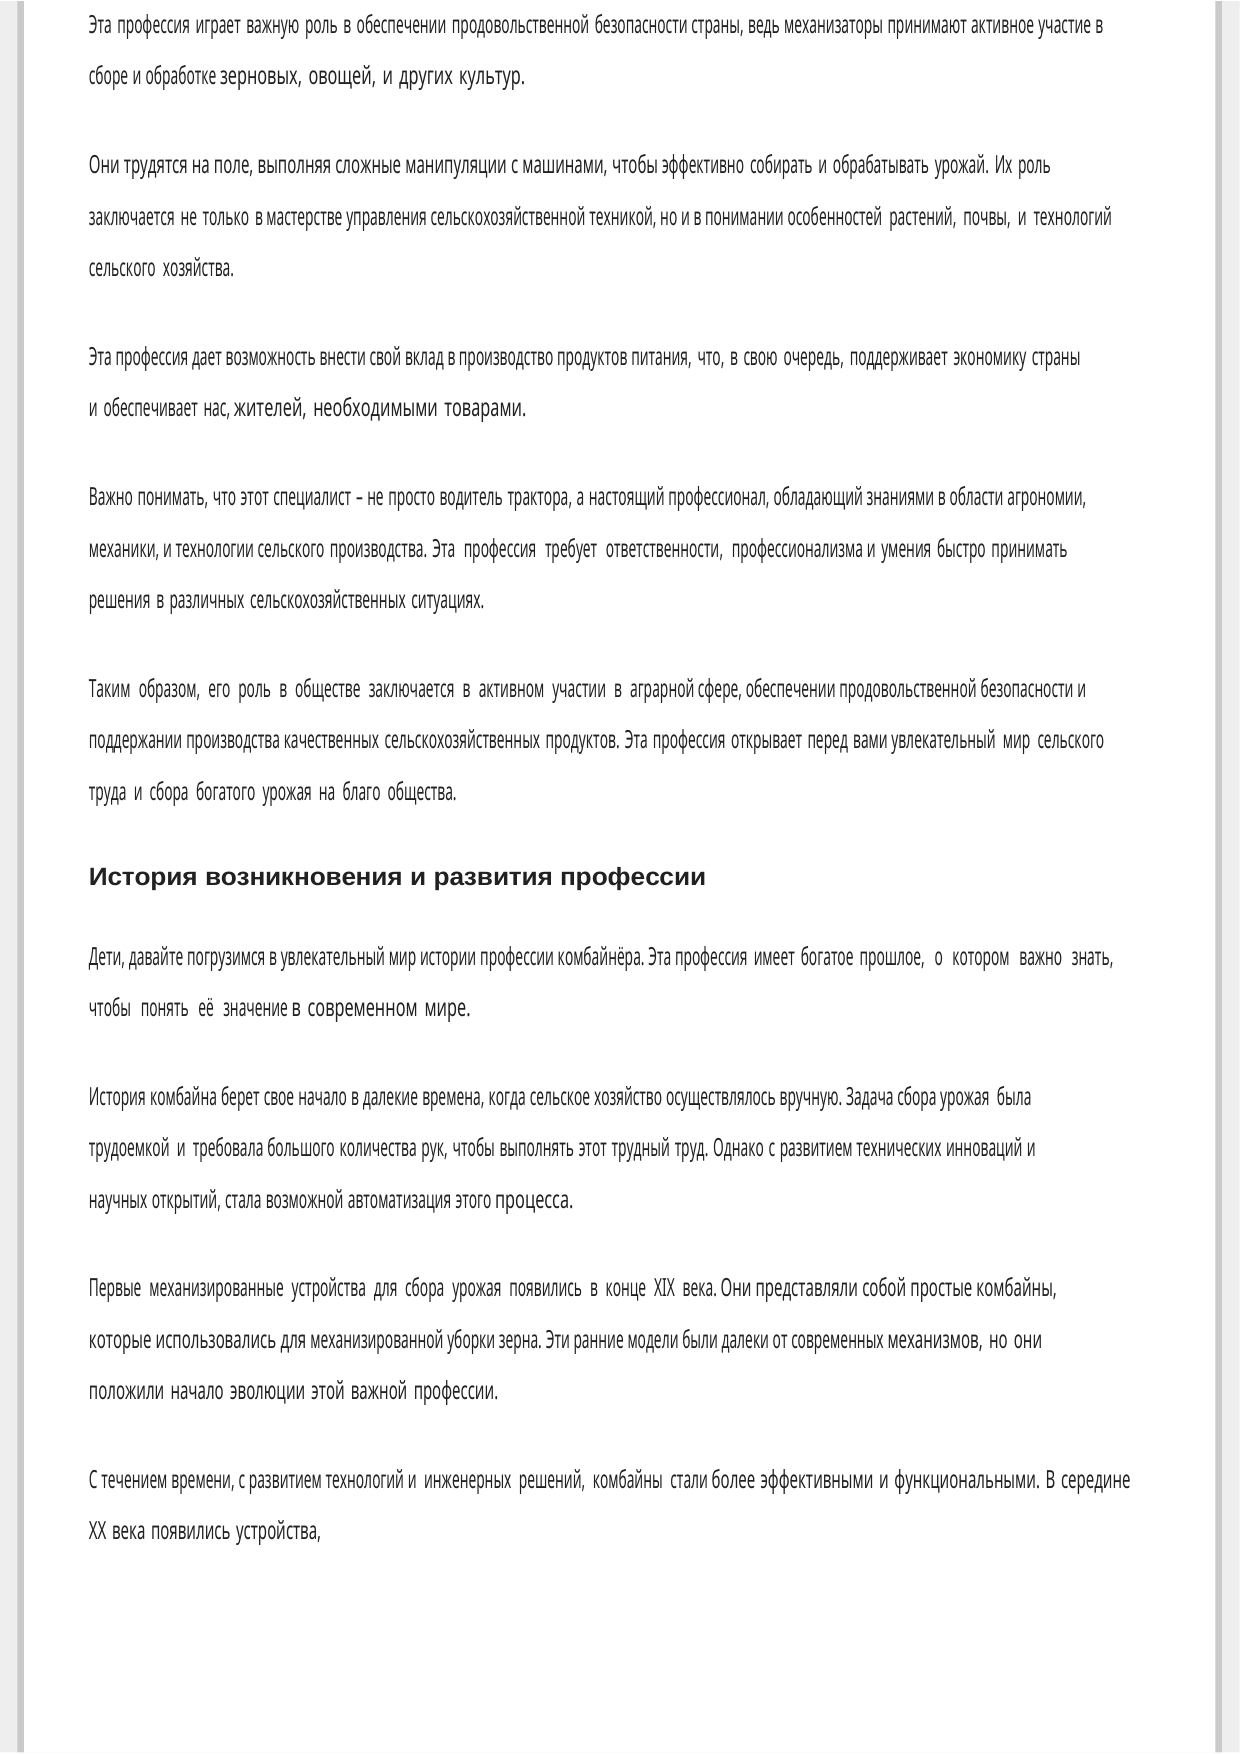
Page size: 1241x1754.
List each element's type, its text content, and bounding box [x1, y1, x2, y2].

text Эта профессия дает возможность внести свой вклад в производство продуктов питания, что, в свою очередь, поддерживает экономику страны и обеспечивает нас, жителей, необходимыми товарами. [89, 339, 1087, 424]
text Важно понимать, что этот специалист – не просто водитель трактора, а настоящий профессионал, обладающий знаниями в области агрономии, механики, и технологии сельского производства. Эта профессия требует ответственности, профессионализма и умения быстро принимать решения в различных сельскохозяйственных ситуациях. [89, 479, 1131, 616]
text История комбайна берет свое начало в далекие времена, когда сельское хозяйство осуществлялось вручную. Задача сбора урожая была трудоемкой и требовала большого количества рук, чтобы выполнять этот трудный труд. Однако с развитием технических инноваций и научных открытий, стала возможной автоматизация этого процесса. [89, 1078, 1087, 1215]
text С течением времени, с развитием технологий и инженерных решений, комбайны стали более эффективными и функциональными. В середине XX века появились устройства, [89, 1462, 1146, 1547]
text Дети, давайте погрузимся в увлекательный мир истории профессии комбайнёра. Эта профессия имеет богатое прошлое, о котором важно знать, чтобы понять её значение в современном мире. [89, 938, 1131, 1023]
text Они трудятся на поле, выполняя сложные манипуляции с машинами, чтобы эффективно собирать и обрабатывать урожай. Их роль заключается не только в мастерстве управления сельскохозяйственной техникой, но и в понимании особенностей растений, почвы, и технологий сельского хозяйства. [89, 147, 1117, 284]
subtitle История возникновения и развития профессии [89, 862, 1240, 891]
text Эта профессия играет важную роль в обеспечении продовольственной безопасности страны, ведь механизаторы принимают активное участие в сборе и обработке зерновых, овощей, и других культур. [89, 7, 1117, 92]
text Таким образом, его роль в обществе заключается в активном участии в аграрной сфере, обеспечении продовольственной безопасности и поддержании производства качественных сельскохозяйственных продуктов. Эта профессия открывает перед вами увлекательный мир сельского труда и сбора богатого урожая на благо общества. [89, 671, 1117, 807]
text Первые механизированные устройства для сбора урожая появились в конце XIX века. Они представляли собой простые комбайны, которые использовались для механизированной уборки зерна. Эти ранние модели были далеки от современных механизмов, но они положили начало эволюции этой важной профессии. [89, 1270, 1117, 1407]
